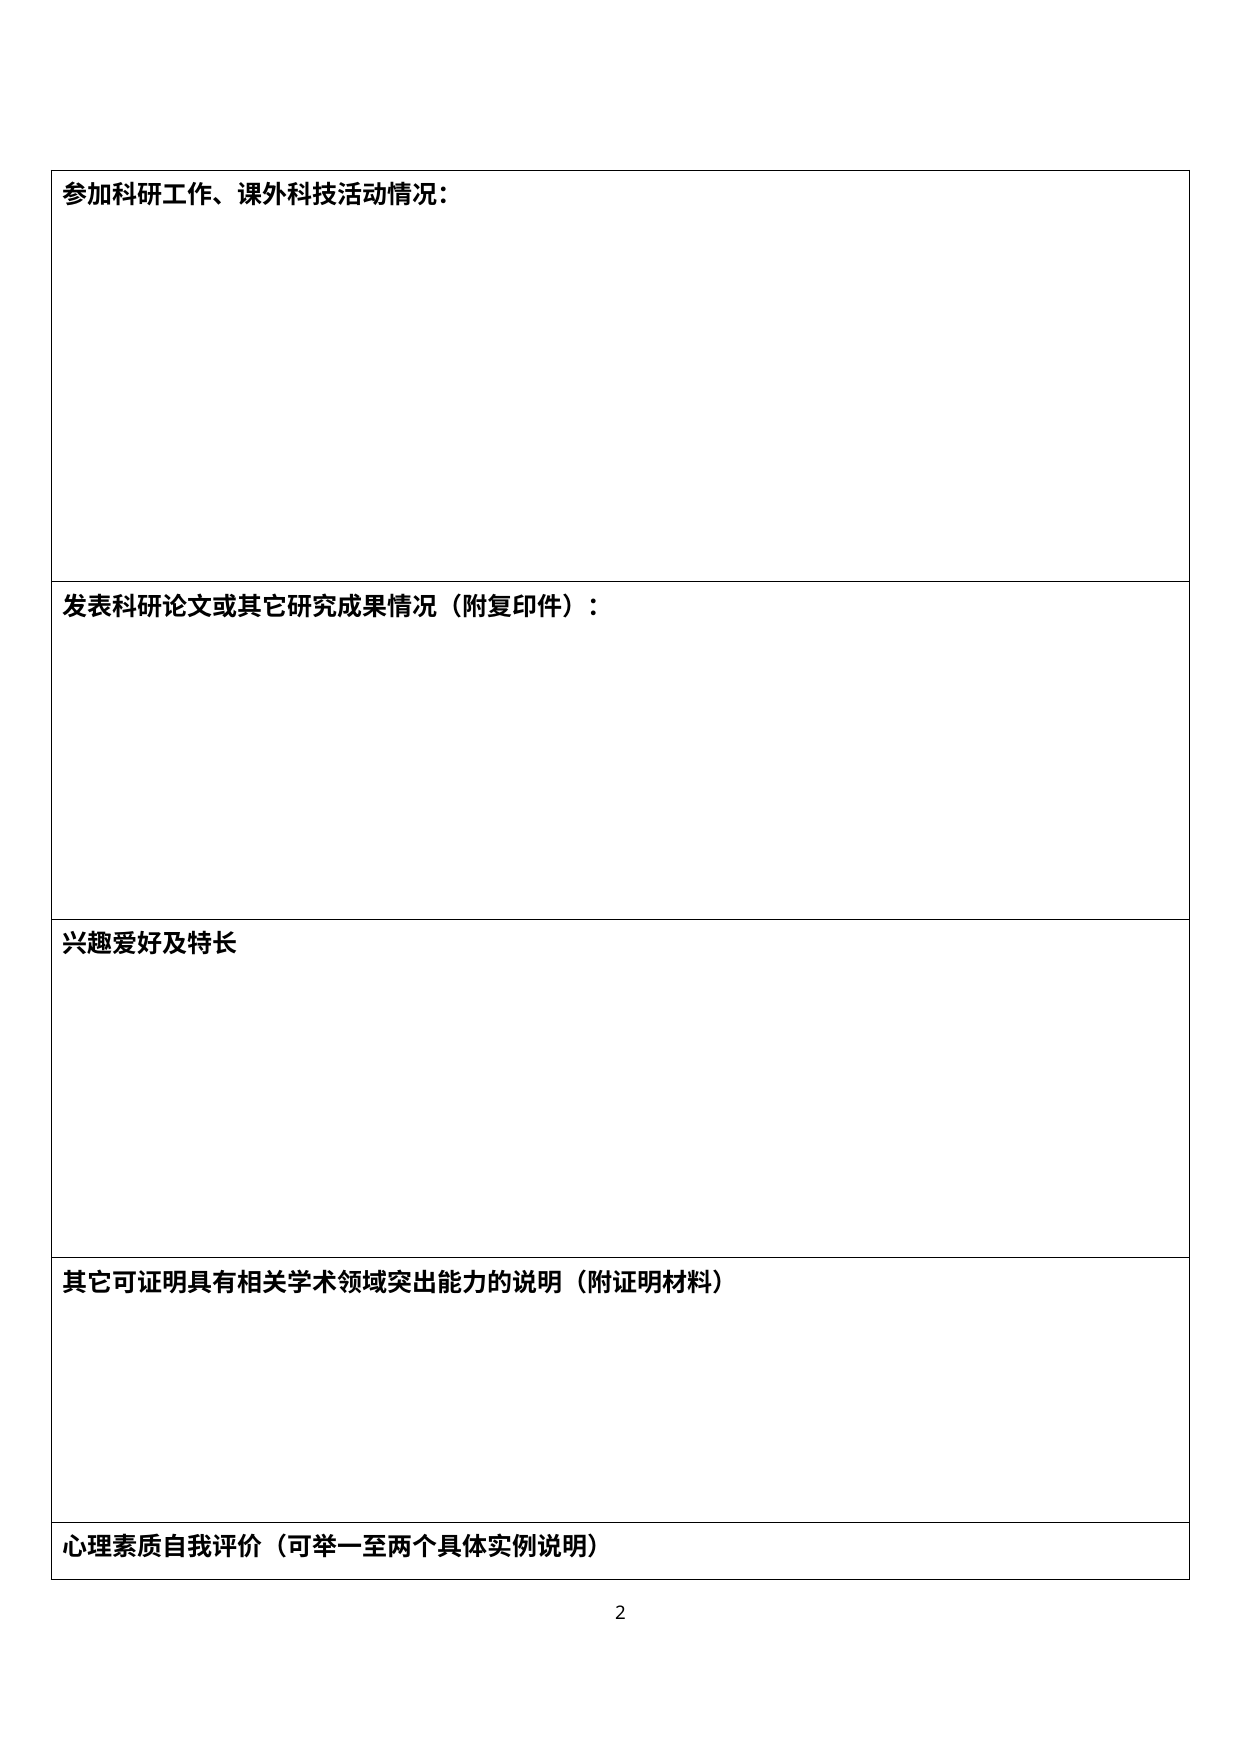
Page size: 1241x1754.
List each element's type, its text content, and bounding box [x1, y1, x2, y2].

table_cell 其它可证明具有相关学术领域突出能力的说明（附证明材料） [52, 1258, 1189, 1522]
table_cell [52, 1523, 1189, 1579]
table_cell 参加科研工作、课外科技活动情况： [52, 171, 1189, 581]
table_cell 发表科研论文或其它研究成果情况（附复印件）： [52, 582, 1189, 919]
table_cell 兴趣爱好及特长 [52, 920, 1189, 1257]
